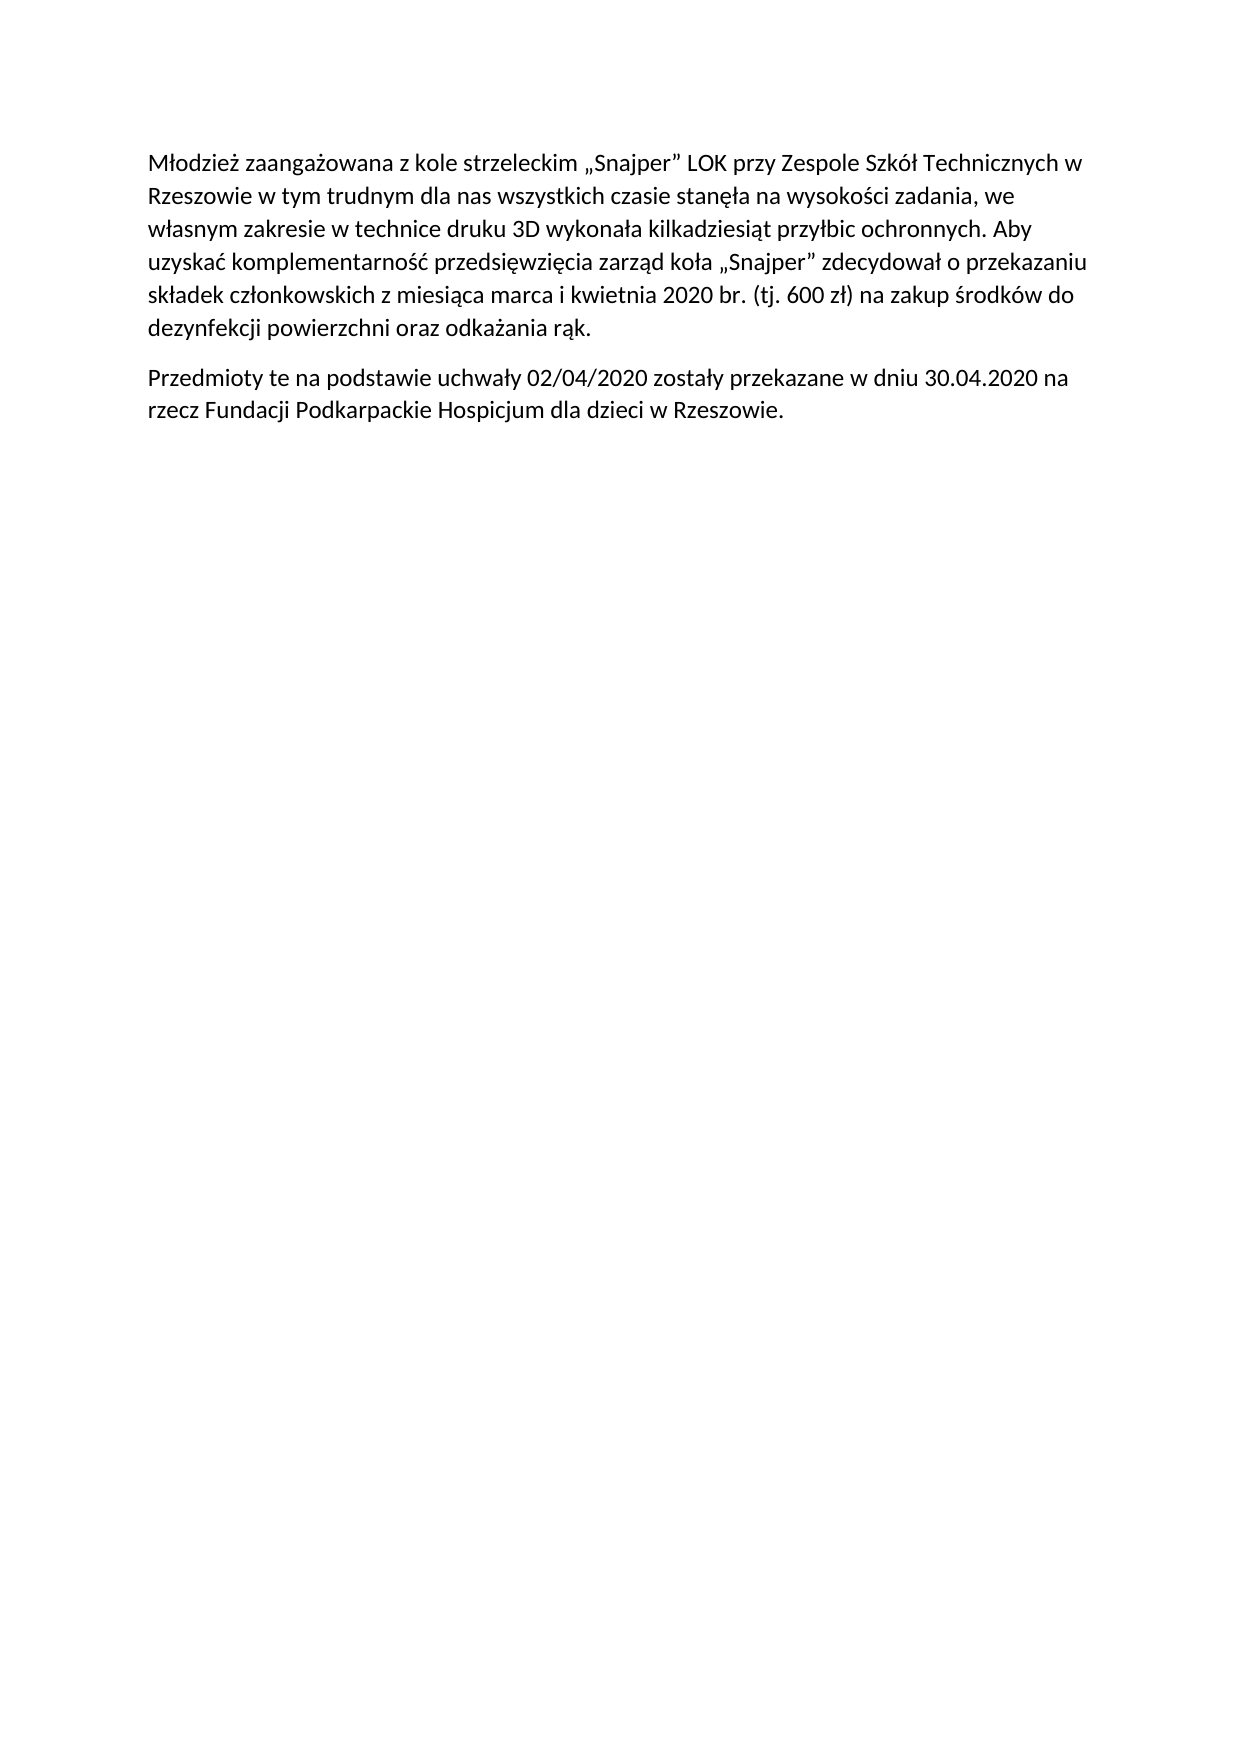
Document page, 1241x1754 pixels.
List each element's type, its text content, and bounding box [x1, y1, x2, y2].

text Młodzież zaangażowana z kole strzeleckim „Snajper” LOK przy Zespole Szkół Technicznych w Rzeszowie w tym trudnym dla nas wszystkich czasie stanęła na wysokości zadania, we własnym zakresie w technice druku 3D wykonała kilkadziesiąt przyłbic ochronnych. Aby uzyskać komplementarność przedsięwzięcia zarząd koła „Snajper” zdecydował o przekazaniu składek członkowskich z miesiąca marca i kwietnia 2020 br. (tj. 600 zł) na zakup środków do dezynfekcji powierzchni oraz odkażania rąk. [148, 148, 1093, 343]
text Przedmioty te na podstawie uchwały 02/04/2020 zostały przekazane w dniu 30.04.2020 na rzecz Fundacji Podkarpackie Hospicjum dla dzieci w Rzeszowie. [148, 362, 1093, 425]
